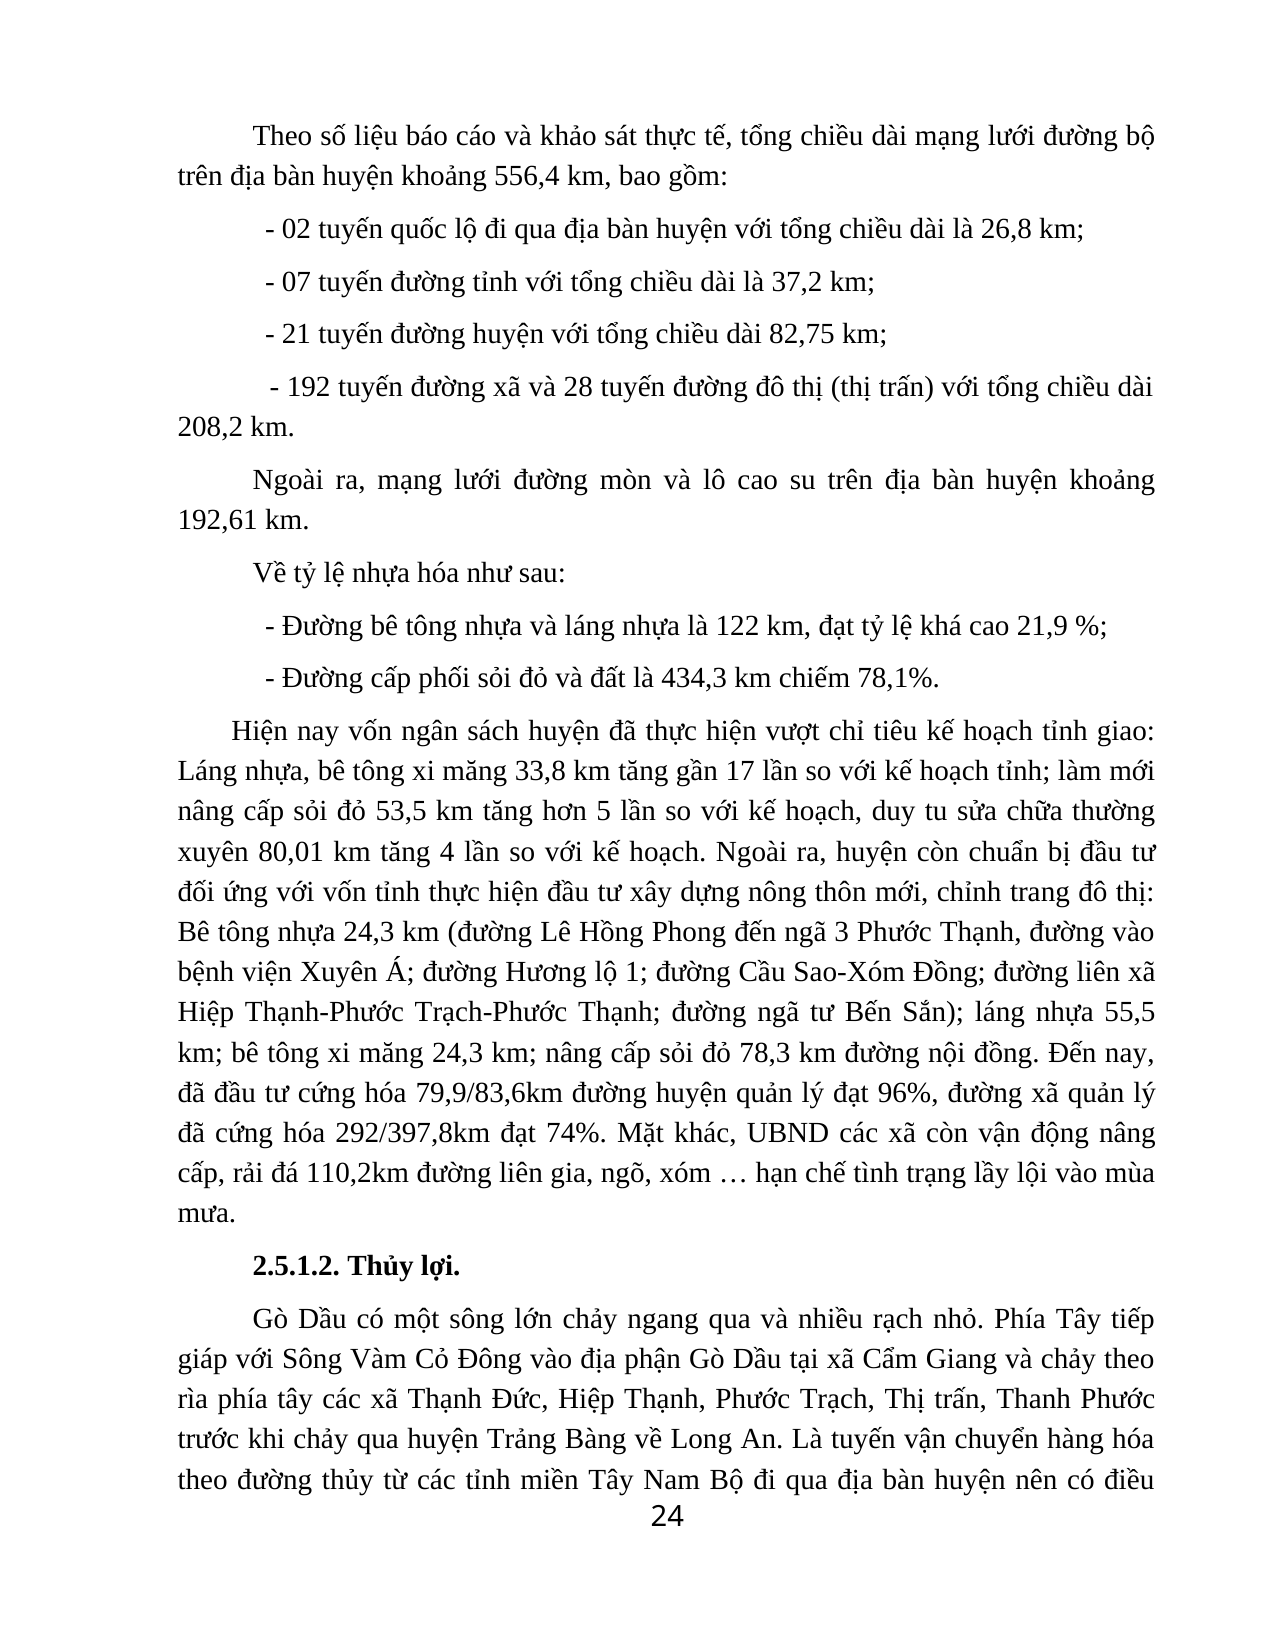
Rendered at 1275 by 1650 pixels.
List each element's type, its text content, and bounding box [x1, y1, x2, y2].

text Về tỷ lệ nhựa hóa như sau: [177, 555, 1157, 588]
text - Đường cấp phối sỏi đỏ và đất là 434,3 km chiếm 78,1%. [177, 660, 1157, 694]
text - 192 tuyến đường xã và 28 tuyến đường đô thị (thị trấn) với tổng chiều dài 208,2 km. [177, 369, 1157, 443]
text Hiện nay vốn ngân sách huyện đã thực hiện vượt chỉ tiêu kế hoạch tỉnh giao: Láng nhựa, bê tông xi măng 33,8 km tăng gần 17 lần so với kế hoạch tỉnh; làm mới nâng cấp sỏi đỏ 53,5 km tăng hơn 5 lần so với kế hoạch, duy tu sửa chữa thường xuyên 80,01 km tăng 4 lần so với kế hoạch. Ngoài ra, huyện còn chuẩn bị đầu tư đối ứng với vốn tỉnh thực hiện đầu tư xây dựng nông thôn mới, chỉnh trang đô thị: Bê tông nhựa 24,3 km (đường Lê Hồng Phong đến ngã 3 Phước Thạnh, đường vào bệnh viện Xuyên Á; đường Hương lộ 1; đường Cầu Sao-Xóm Đồng; đường liên xã Hiệp Thạnh-Phước Trạch-Phước Thạnh; đường ngã tư Bến Sắn); láng nhựa 55,5 km; bê tông xi măng 24,3 km; nâng cấp sỏi đỏ 78,3 km đường nội đồng. Đến nay, đã đầu tư cứng hóa 79,9/83,6km đường huyện quản lý đạt 96%, đường xã quản lý đã cứng hóa 292/397,8km đạt 74%. Mặt khác, UBND các xã còn vận động nâng cấp, rải đá 110,2km đường liên gia, ngõ, xóm … hạn chế tình trạng lầy lội vào mùa mưa. [177, 713, 1157, 1229]
text Ngoài ra, mạng lưới đường mòn và lô cao su trên địa bàn huyện khoảng 192,61 km. [177, 462, 1157, 536]
text Theo số liệu báo cáo và khảo sát thực tế, tổng chiều dài mạng lưới đường bộ trên địa bàn huyện khoảng 556,4 km, bao gồm: [177, 118, 1157, 192]
text - 02 tuyến quốc lộ đi qua địa bàn huyện với tổng chiều dài là 26,8 km; [177, 211, 1157, 244]
text - 21 tuyến đường huyện với tổng chiều dài 82,75 km; [177, 316, 1157, 350]
text - 07 tuyến đường tỉnh với tổng chiều dài là 37,2 km; [177, 264, 1157, 297]
text - Đường bê tông nhựa và láng nhựa là 122 km, đạt tỷ lệ khá cao 21,9 %; [177, 608, 1157, 641]
text 2.5.1.2. Thủy lợi. [177, 1248, 1157, 1282]
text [177, 1301, 1157, 1495]
